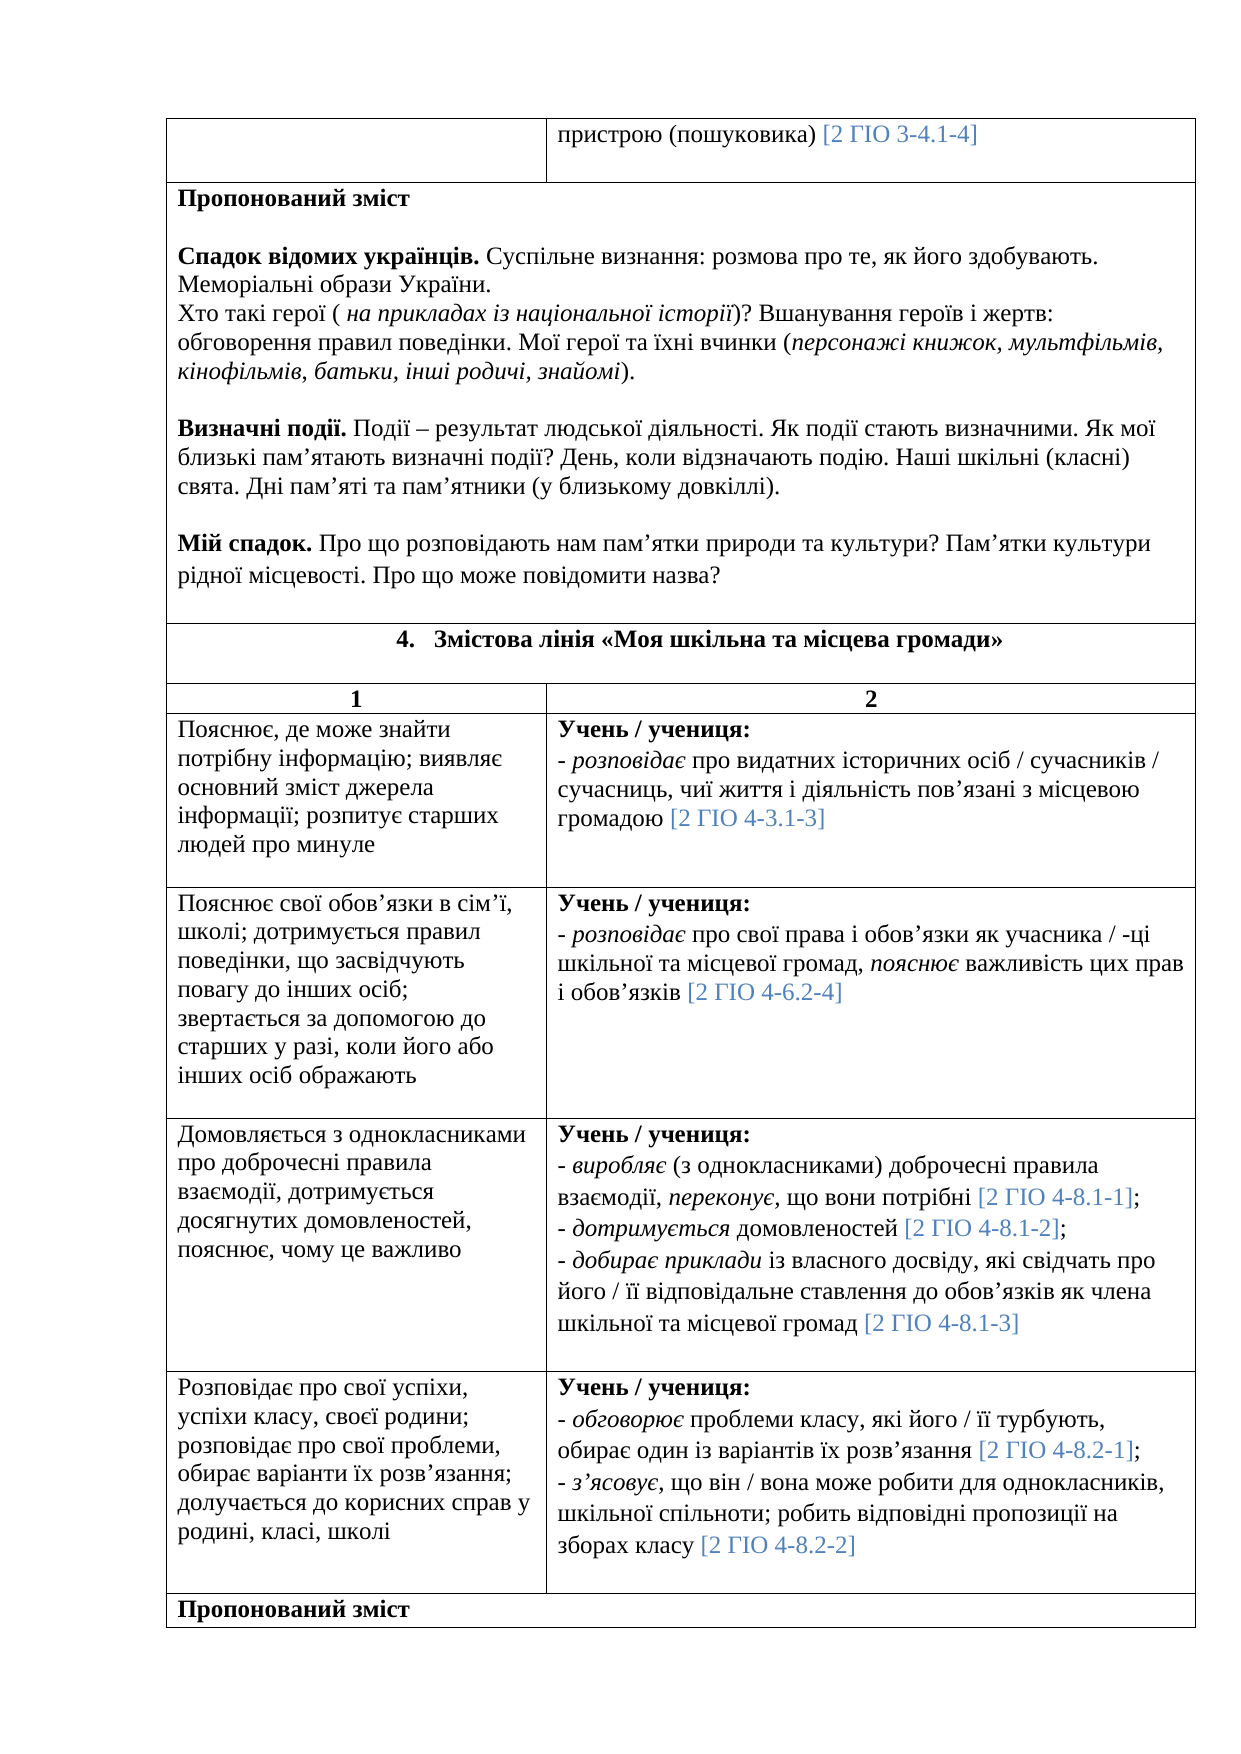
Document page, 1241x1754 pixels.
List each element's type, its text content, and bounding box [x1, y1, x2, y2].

table_cell Пропонований зміст Спадок відомих українців. Суспільне визнання: розмова про те, як його здобувають. Меморіальні образи України. Хто такі герої ( на прикладах із національної історії)? Вшанування героїв і жертв: обговорення правил поведінки. Мої герої та їхні вчинки (персонажі книжок, мультфільмів, кінофільмів, батьки, інші родичі, знайомі). Визначні події. Події – результат людської діяльності. Як події стають визначними. Як мої близькі пам’ятають визначні події? День, коли відзначають подію. Наші шкільні (класні) свята. Дні пам’яті та пам’ятники (у близькому довкіллі). Мій спадок. Про що розповідають нам пам’ятки природи та культури? Пам’ятки культури рідної місцевості. Про що може повідомити назва? [167, 183, 1195, 623]
table_cell Учень / учениця: - розповідає про свої права і обов’язки як учасника / -ці шкільної та місцевої громад, пояснює важливість цих прав і обов’язків [2 ГІО 4-6.2-4] [547, 888, 1195, 1118]
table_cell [547, 119, 1195, 182]
table_cell Домовляється з однокласниками про доброчесні правила взаємодії, дотримується досягнутих домовленостей, пояснює, чому це важливо [167, 1119, 546, 1371]
table_cell Учень / учениця: - розповідає про видатних історичних осіб / сучасників / сучасниць, чиї життя і діяльність пов’язані з місцевою громадою [2 ГІО 4-3.1-3] [547, 714, 1195, 887]
table_cell Учень / учениця: - обговорює проблеми класу, які його / її турбують, обирає один із варіантів їх розв’язання [2 ГІО 4-8.2-1]; - з’ясовує, що він / вона може робити для однокласників, шкільної спільноти; робить відповідні пропозиції на зборах класу [2 ГІО 4-8.2-2] [547, 1372, 1195, 1593]
table_cell Змістова лінія «Моя шкільна та місцева громади» [167, 624, 1195, 683]
table_cell 2 [547, 684, 1195, 713]
table_cell Розповідає про свої успіхи, успіхи класу, своєї родини; розповідає про свої проблеми, обирає варіанти їх розв’язання; долучається до корисних справ у родині, класі, школі [167, 1372, 546, 1593]
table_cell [167, 119, 546, 182]
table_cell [167, 1594, 1195, 1627]
table_cell Пояснює, де може знайти потрібну інформацію; виявляє основний зміст джерела інформації; розпитує старших людей про минуле [167, 714, 546, 887]
table_cell Пояснює свої обов’язки в сім’ї, школі; дотримується правил поведінки, що засвідчують повагу до інших осіб; звертається за допомогою до старших у разі, коли його або інших осіб ображають [167, 888, 546, 1118]
table_cell 1 [167, 684, 546, 713]
table_cell Учень / учениця: - виробляє (з однокласниками) доброчесні правила взаємодії, переконує, що вони потрібні [2 ГІО 4-8.1-1]; - дотримується домовленостей [2 ГІО 4-8.1-2]; - добирає приклади із власного досвіду, які свідчать про його / її відповідальне ставлення до обов’язків як члена шкільної та місцевої громад [2 ГІО 4-8.1-3] [547, 1119, 1195, 1371]
